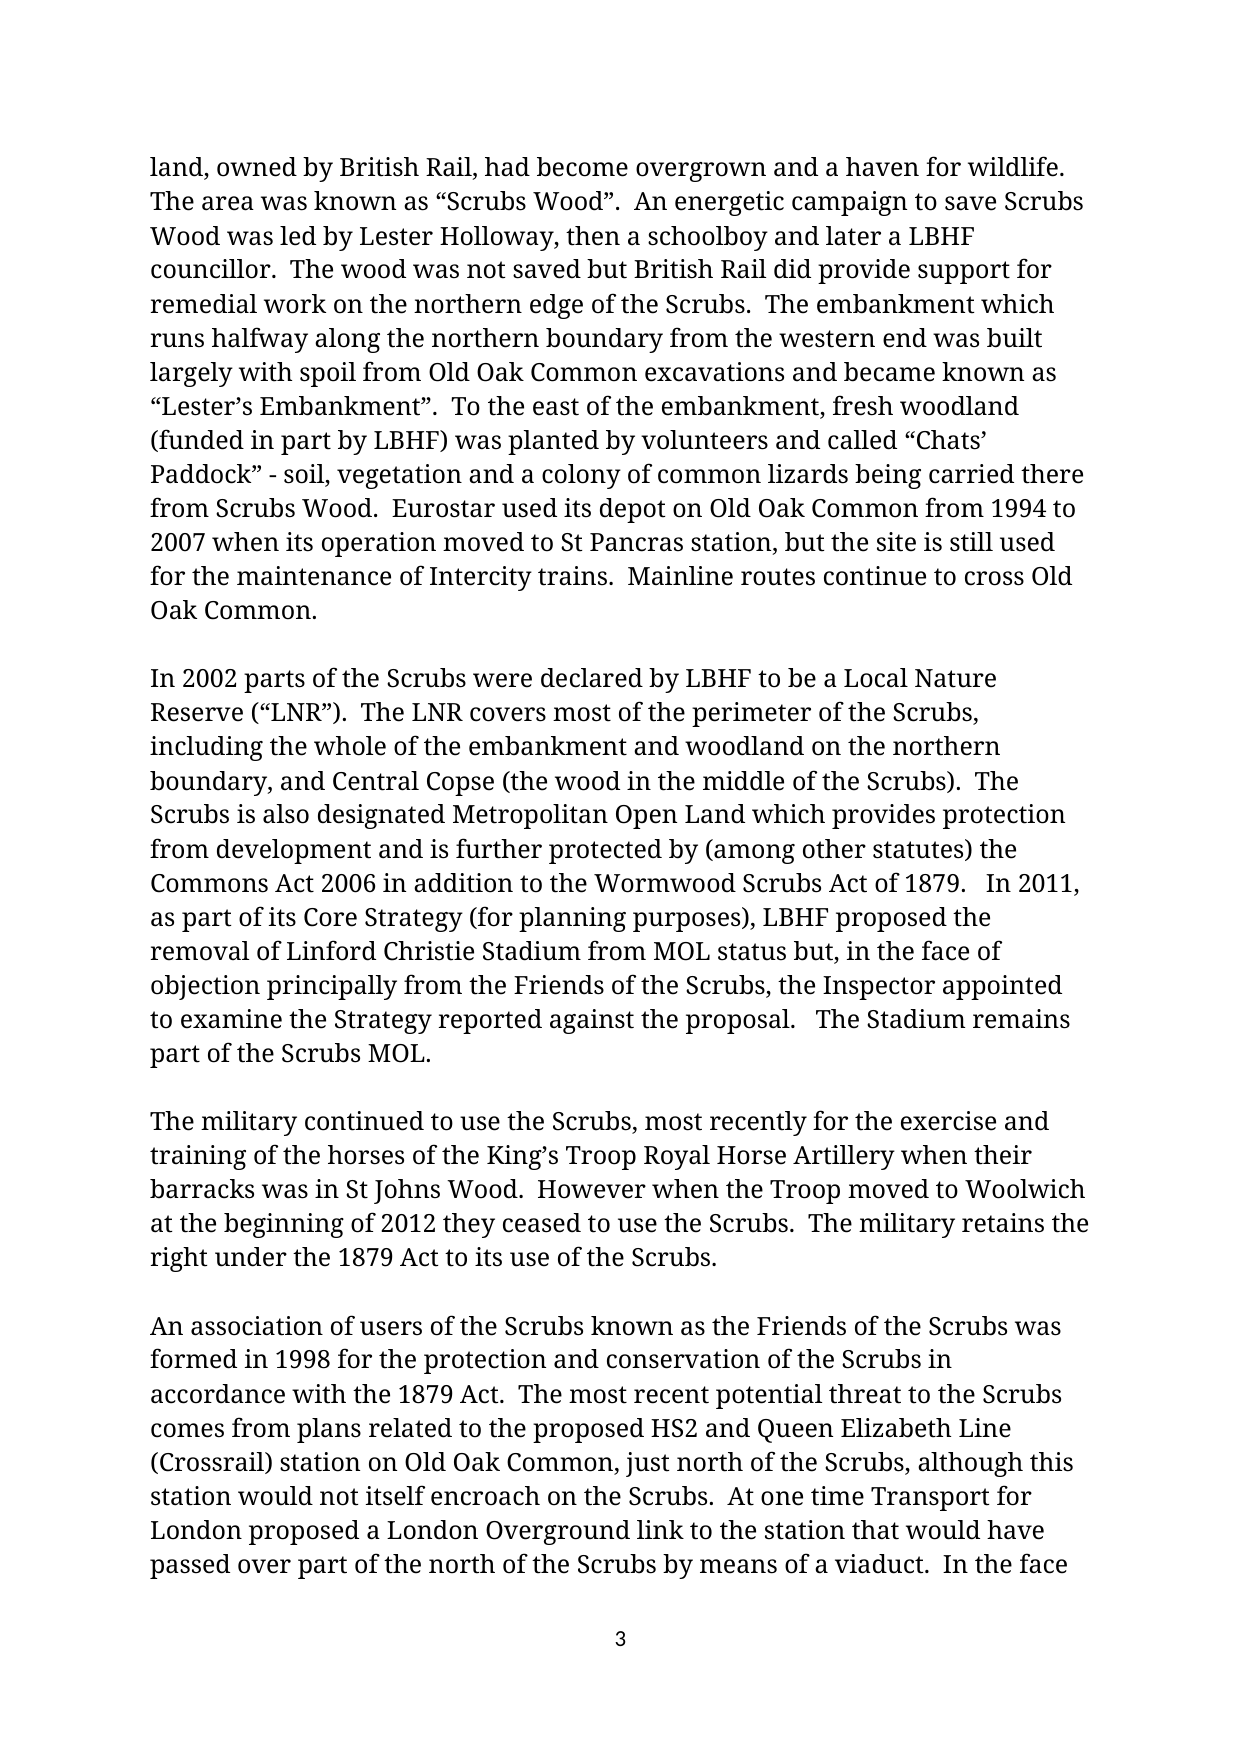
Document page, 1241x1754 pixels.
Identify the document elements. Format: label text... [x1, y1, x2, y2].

text In 2002 parts of the Scrubs were declared by LBHF to be a Local Nature Reserve (“LNR”). The LNR covers most of the perimeter of the Scrubs, including the whole of the embankment and woodland on the northern boundary, and Central Copse (the wood in the middle of the Scrubs). The Scrubs is also designated Metropolitan Open Land which provides protection from development and is further protected by (among other statutes) the Commons Act 2006 in addition to the Wormwood Scrubs Act of 1879. In 2011, as part of its Core Strategy (for planning purposes), LBHF proposed the removal of Linford Christie Stadium from MOL status but, in the face of objection principally from the Friends of the Scrubs, the Inspector appointed to examine the Strategy reported against the proposal. The Stadium remains part of the Scrubs MOL. [150, 661, 1090, 1070]
text The military continued to use the Scrubs, most recently for the exercise and training of the horses of the King’s Troop Royal Horse Artillery when their barracks was in St Johns Wood. However when the Troop moved to Woolwich at the beginning of 2012 they ceased to use the Scrubs. The military retains the right under the 1879 Act to its use of the Scrubs. [150, 1104, 1090, 1274]
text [150, 150, 1090, 627]
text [150, 1308, 1090, 1581]
